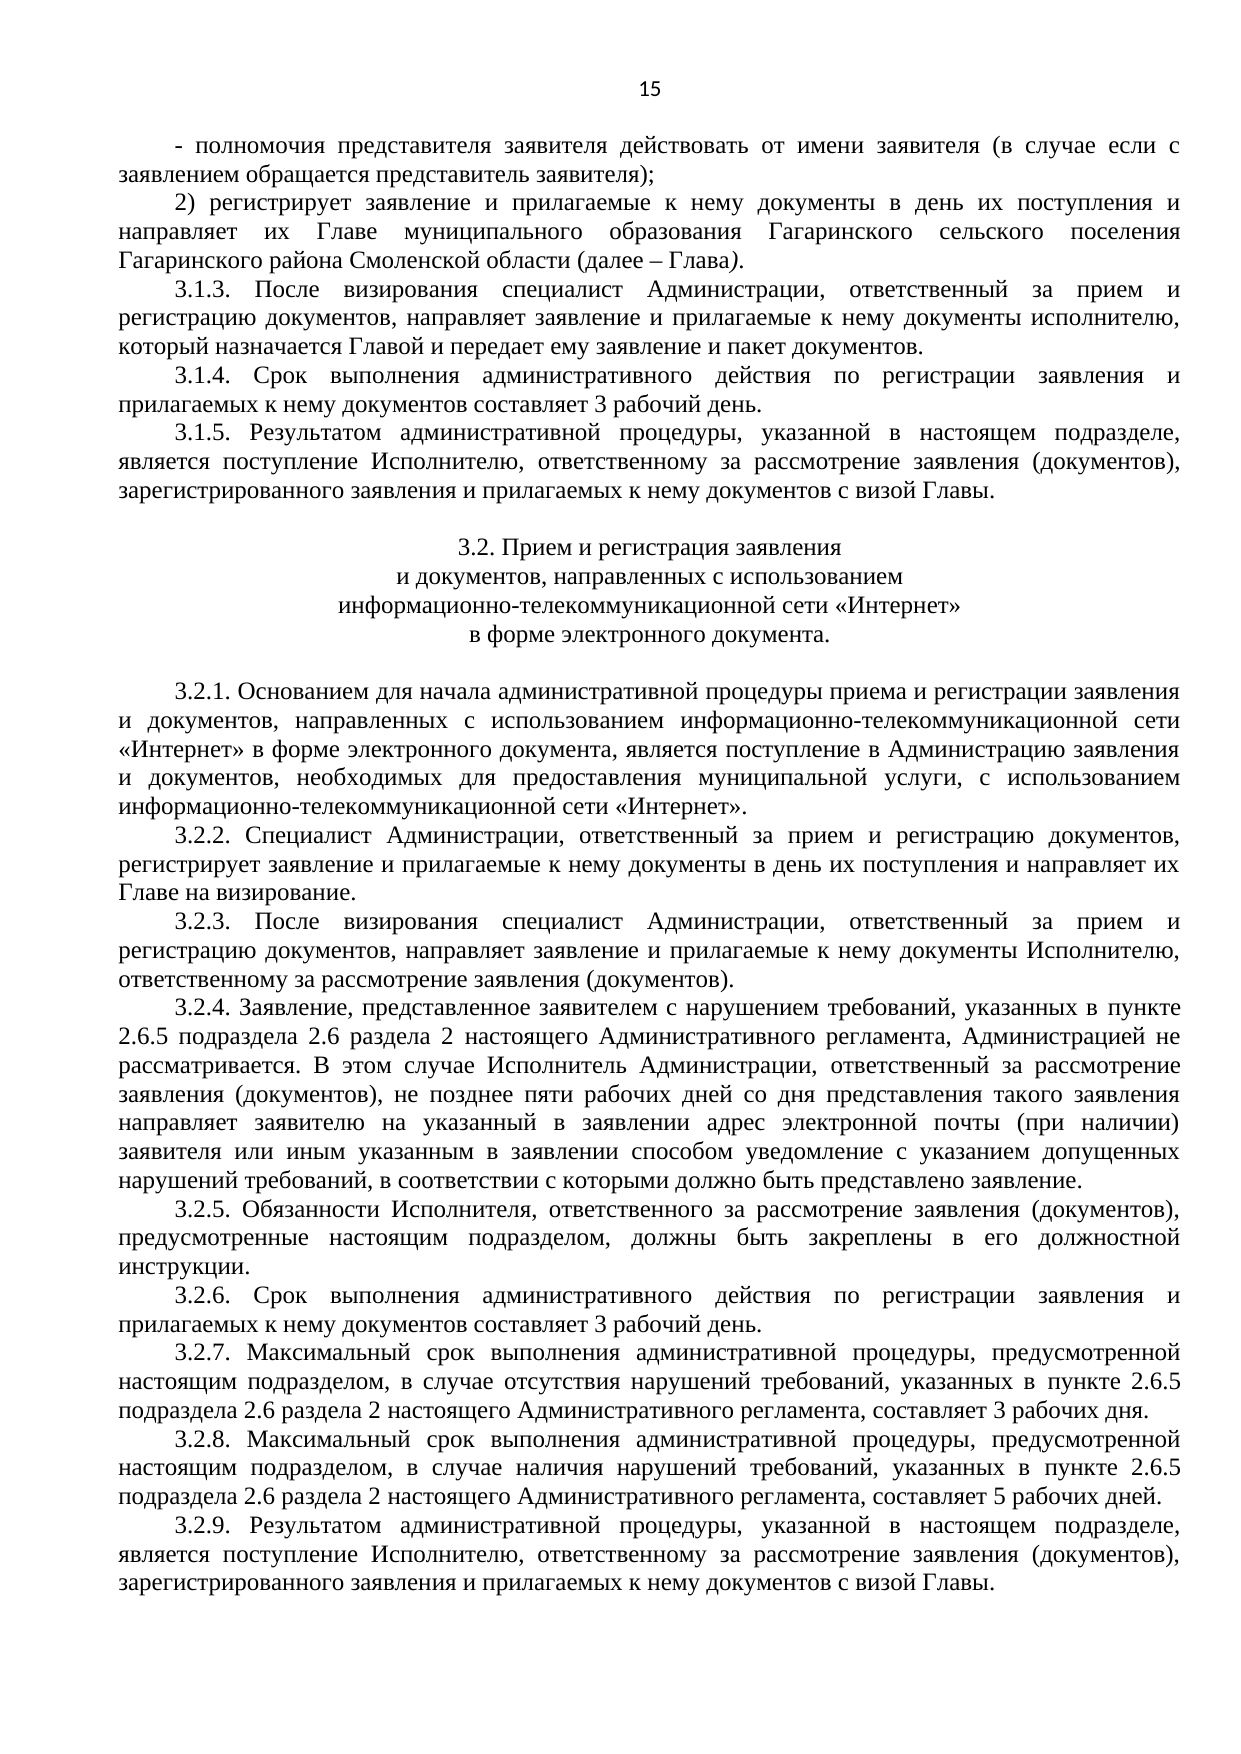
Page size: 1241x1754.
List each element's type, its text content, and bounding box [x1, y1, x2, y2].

text в форме электронного документа. [118, 619, 1181, 647]
text 3.1.4. Срок выполнения административного действия по регистрации заявления и прилагаемых к нему документов составляет 3 рабочий день. [118, 360, 1181, 417]
text и документов, направленных с использованием [118, 561, 1181, 590]
text 3.2.1. Основанием для начала административной процедуры приема и регистрации заявления и документов, направленных с использованием информационно-телекоммуникационной сети «Интернет» в форме электронного документа, является поступление в Администрацию заявления и документов, необходимых для предоставления муниципальной услуги, с использованием информационно-телекоммуникационной сети «Интернет». [118, 676, 1181, 820]
text информационно-телекоммуникационной сети «Интернет» [118, 590, 1181, 619]
text 3.2.4. Заявление, представленное заявителем с нарушением требований, указанных в пункте 2.6.5 подраздела 2.6 раздела 2 настоящего Административного регламента, Администрацией не рассматривается. В этом случае Исполнитель Администрации, ответственный за рассмотрение заявления (документов), не позднее пяти рабочих дней со дня представления такого заявления направляет заявителю на указанный в заявлении адрес электронной почты (при наличии) заявителя или иным указанным в заявлении способом уведомление с указанием допущенных нарушений требований, в соответствии с которыми должно быть представлено заявление. [118, 992, 1181, 1194]
text - полномочия представителя заявителя действовать от имени заявителя (в случае если с заявлением обращается представитель заявителя); [118, 130, 1181, 187]
text 3.2.5. Обязанности Исполнителя, ответственного за рассмотрение заявления (документов), предусмотренные настоящим подразделом, должны быть закреплены в его должностной инструкции. [118, 1194, 1181, 1280]
text 3.1.3. После визирования специалист Администрации, ответственный за прием и регистрацию документов, направляет заявление и прилагаемые к нему документы исполнителю, который назначается Главой и передает ему заявление и пакет документов. [118, 274, 1181, 360]
text 3.2.8. Максимальный срок выполнения административной процедуры, предусмотренной настоящим подразделом, в случае наличия нарушений требований, указанных в пункте 2.6.5 подраздела 2.6 раздела 2 настоящего Административного регламента, составляет 5 рабочих дней. [118, 1424, 1181, 1510]
text 3.2.6. Срок выполнения административного действия по регистрации заявления и прилагаемых к нему документов составляет 3 рабочий день. [118, 1280, 1181, 1337]
text 3.2.9. Результатом административной процедуры, указанной в настоящем подразделе, является поступление Исполнителю, ответственному за рассмотрение заявления (документов), зарегистрированного заявления и прилагаемых к нему документов с визой Главы. [118, 1510, 1181, 1596]
text 3.2.7. Максимальный срок выполнения административной процедуры, предусмотренной настоящим подразделом, в случае отсутствия нарушений требований, указанных в пункте 2.6.5 подраздела 2.6 раздела 2 настоящего Административного регламента, составляет 3 рабочих дня. [118, 1337, 1181, 1424]
text 3.2.3. После визирования специалист Администрации, ответственный за прием и регистрацию документов, направляет заявление и прилагаемые к нему документы Исполнителю, ответственному за рассмотрение заявления (документов). [118, 906, 1181, 992]
text 3.2.2. Специалист Администрации, ответственный за прием и регистрацию документов, регистрирует заявление и прилагаемые к нему документы в день их поступления и направляет их Главе на визирование. [118, 820, 1181, 906]
text 3.1.5. Результатом административной процедуры, указанной в настоящем подразделе, является поступление Исполнителю, ответственному за рассмотрение заявления (документов), зарегистрированного заявления и прилагаемых к нему документов с визой Главы. [118, 417, 1181, 504]
text 3.2. Прием и регистрация заявления [118, 532, 1181, 561]
text 2) регистрирует заявление и прилагаемые к нему документы в день их поступления и направляет их Главе муниципального образования Гагаринского сельского поселения Гагаринского района Смоленской области (далее – Глава). [118, 187, 1181, 274]
